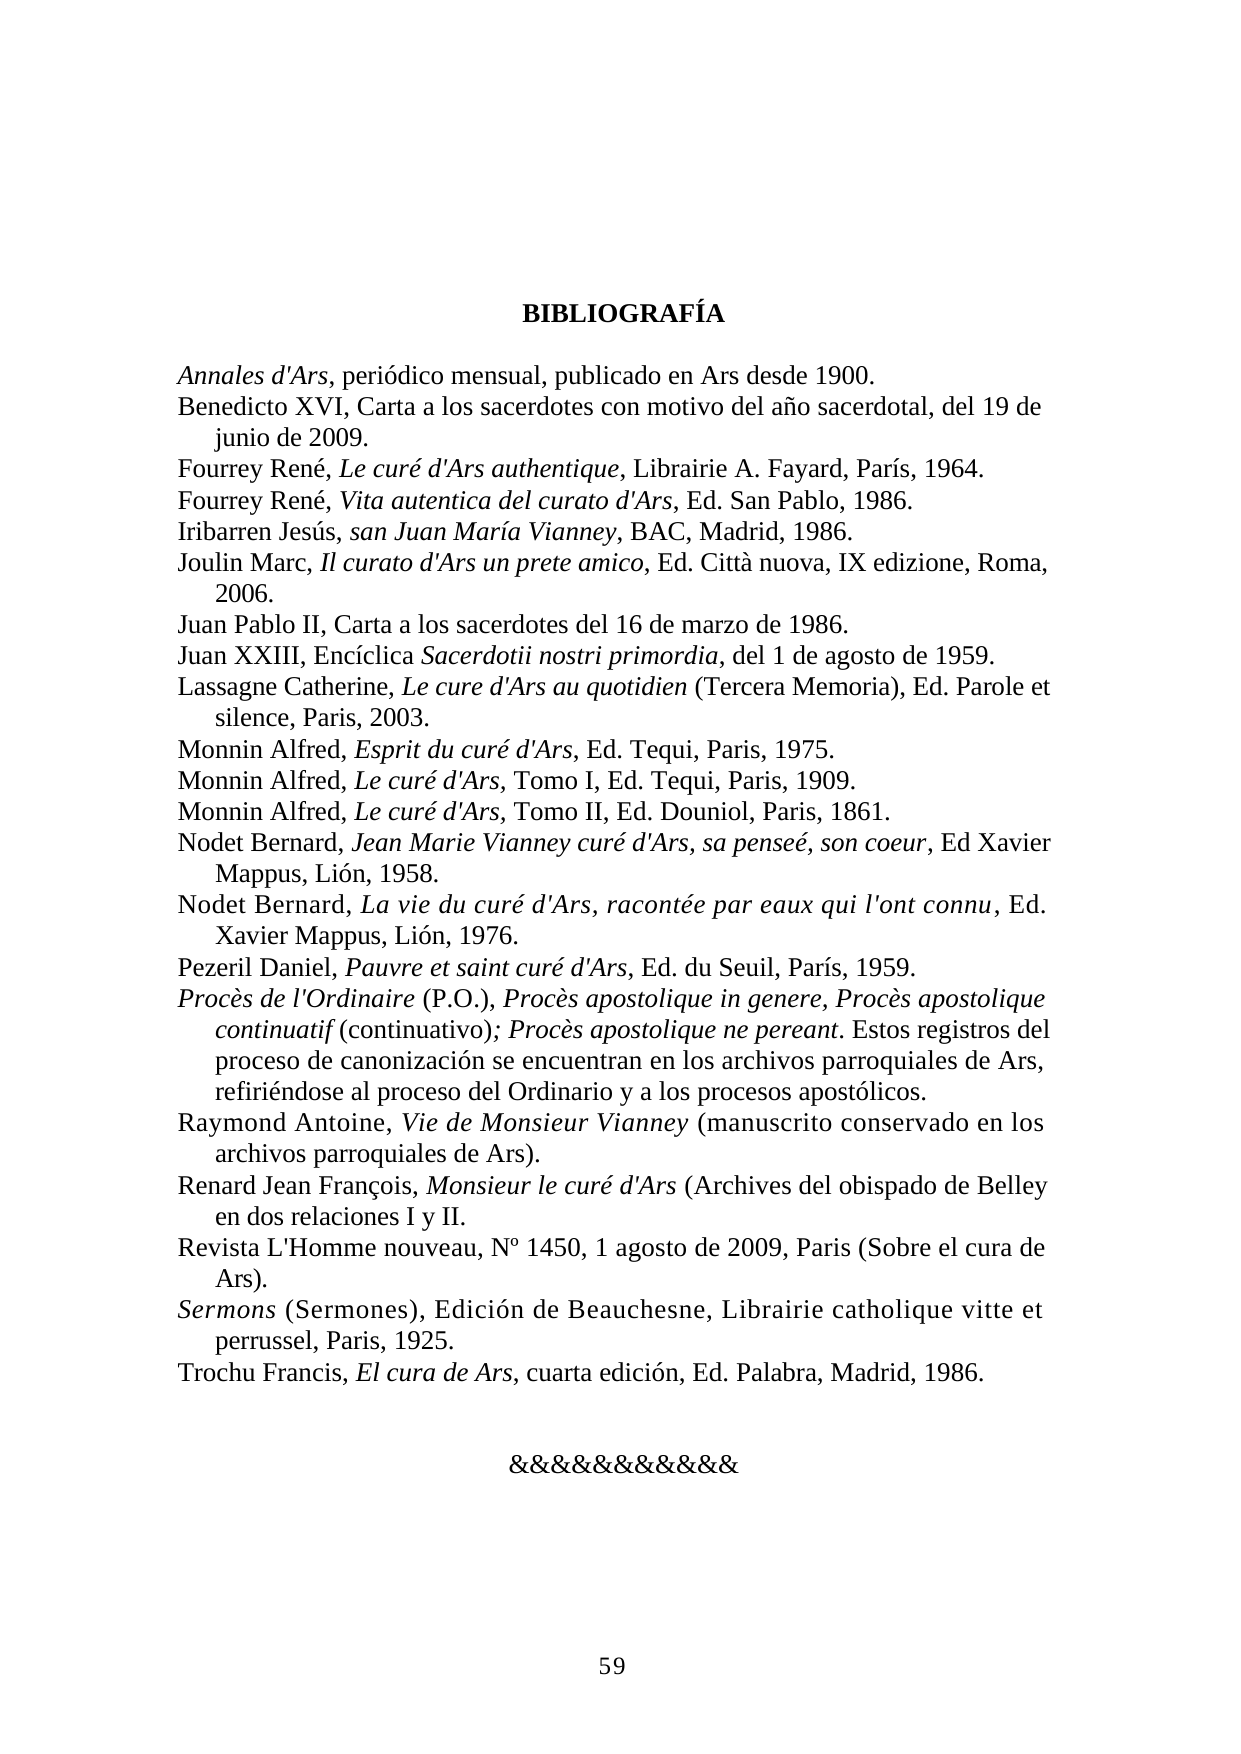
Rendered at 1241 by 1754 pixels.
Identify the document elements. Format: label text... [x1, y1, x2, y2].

text Joulin Marc, Il curato d'Ars un prete amico, Ed. Città nuova, IX edizione, Roma, [177, 546, 1070, 577]
text Monnin Alfred, Le curé d'Ars, Tomo I, Ed. Tequi, Paris, 1909. [177, 764, 1070, 796]
text Revista L'Homme nouveau, Nº 1450, 1 agosto de 2009, Paris (Sobre el cura de [177, 1231, 1070, 1262]
text Sermons (Sermones), Edición de Beauchesne, Librairie catholique vitte et [177, 1294, 1070, 1325]
text Nodet Bernard, La vie du curé d'Ars, racontée par eaux qui l'ont connu, Ed. [177, 889, 1070, 920]
text &&&&&&&&&&& [177, 1449, 1070, 1480]
text continuatif (continuativo); Procès apostolique ne pereant. Estos registros del [215, 1014, 1070, 1045]
text junio de 2009. [215, 421, 1070, 452]
text Annales d'Ars, periódico mensual, publicado en Ars desde 1900. [177, 360, 1070, 391]
text Lassagne Catherine, Le cure d'Ars au quotidien (Tercera Memoria), Ed. Parole et [177, 671, 1070, 702]
text silence, Paris, 2003. [215, 702, 1070, 733]
text BIBLIOGRAFÍA [177, 298, 1070, 329]
text en dos relaciones I y II. [215, 1201, 1070, 1231]
text archivos parroquiales de Ars). [215, 1138, 1070, 1169]
text Pezeril Daniel, Pauvre et saint curé d'Ars, Ed. du Seuil, París, 1959. [177, 951, 1070, 982]
text Fourrey René, Le curé d'Ars authentique, Librairie A. Fayard, París, 1964. [177, 453, 1070, 484]
text proceso de canonización se encuentran en los archivos parroquiales de Ars, [215, 1045, 1070, 1076]
text Procès de l'Ordinaire (P.O.), Procès apostolique in genere, Procès apostolique [177, 982, 1070, 1013]
text Iribarren Jesús, san Juan María Vianney, BAC, Madrid, 1986. [177, 516, 1070, 546]
text Xavier Mappus, Lión, 1976. [215, 920, 1070, 951]
text Trochu Francis, El cura de Ars, cuarta edición, Ed. Palabra, Madrid, 1986. [177, 1356, 1070, 1387]
text Fourrey René, Vita autentica del curato d'Ars, Ed. San Pablo, 1986. [177, 484, 1070, 516]
text Nodet Bernard, Jean Marie Vianney curé d'Ars, sa penseé, son coeur, Ed Xavier [177, 827, 1070, 858]
text Ars). [215, 1262, 1070, 1293]
text Mappus, Lión, 1958. [215, 858, 1070, 888]
text Benedicto XVI, Carta a los sacerdotes con motivo del año sacerdotal, del 19 de [177, 391, 1070, 421]
text 2006. [215, 577, 1070, 608]
text refiriéndose al proceso del Ordinario y a los procesos apostólicos. [215, 1076, 1070, 1106]
text Juan Pablo II, Carta a los sacerdotes del 16 de marzo de 1986. [177, 608, 1070, 639]
text Monnin Alfred, Le curé d'Ars, Tomo II, Ed. Douniol, Paris, 1861. [177, 796, 1070, 827]
text perrussel, Paris, 1925. [215, 1325, 1070, 1356]
text Raymond Antoine, Vie de Monsieur Vianney (manuscrito conservado en los [177, 1107, 1070, 1138]
text Monnin Alfred, Esprit du curé d'Ars, Ed. Tequi, Paris, 1975. [177, 733, 1070, 764]
text Juan XXIII, Encíclica Sacerdotii nostri primordia, del 1 de agosto de 1959. [177, 640, 1070, 671]
text Renard Jean François, Monsieur le curé d'Ars (Archives del obispado de Belley [177, 1169, 1070, 1201]
